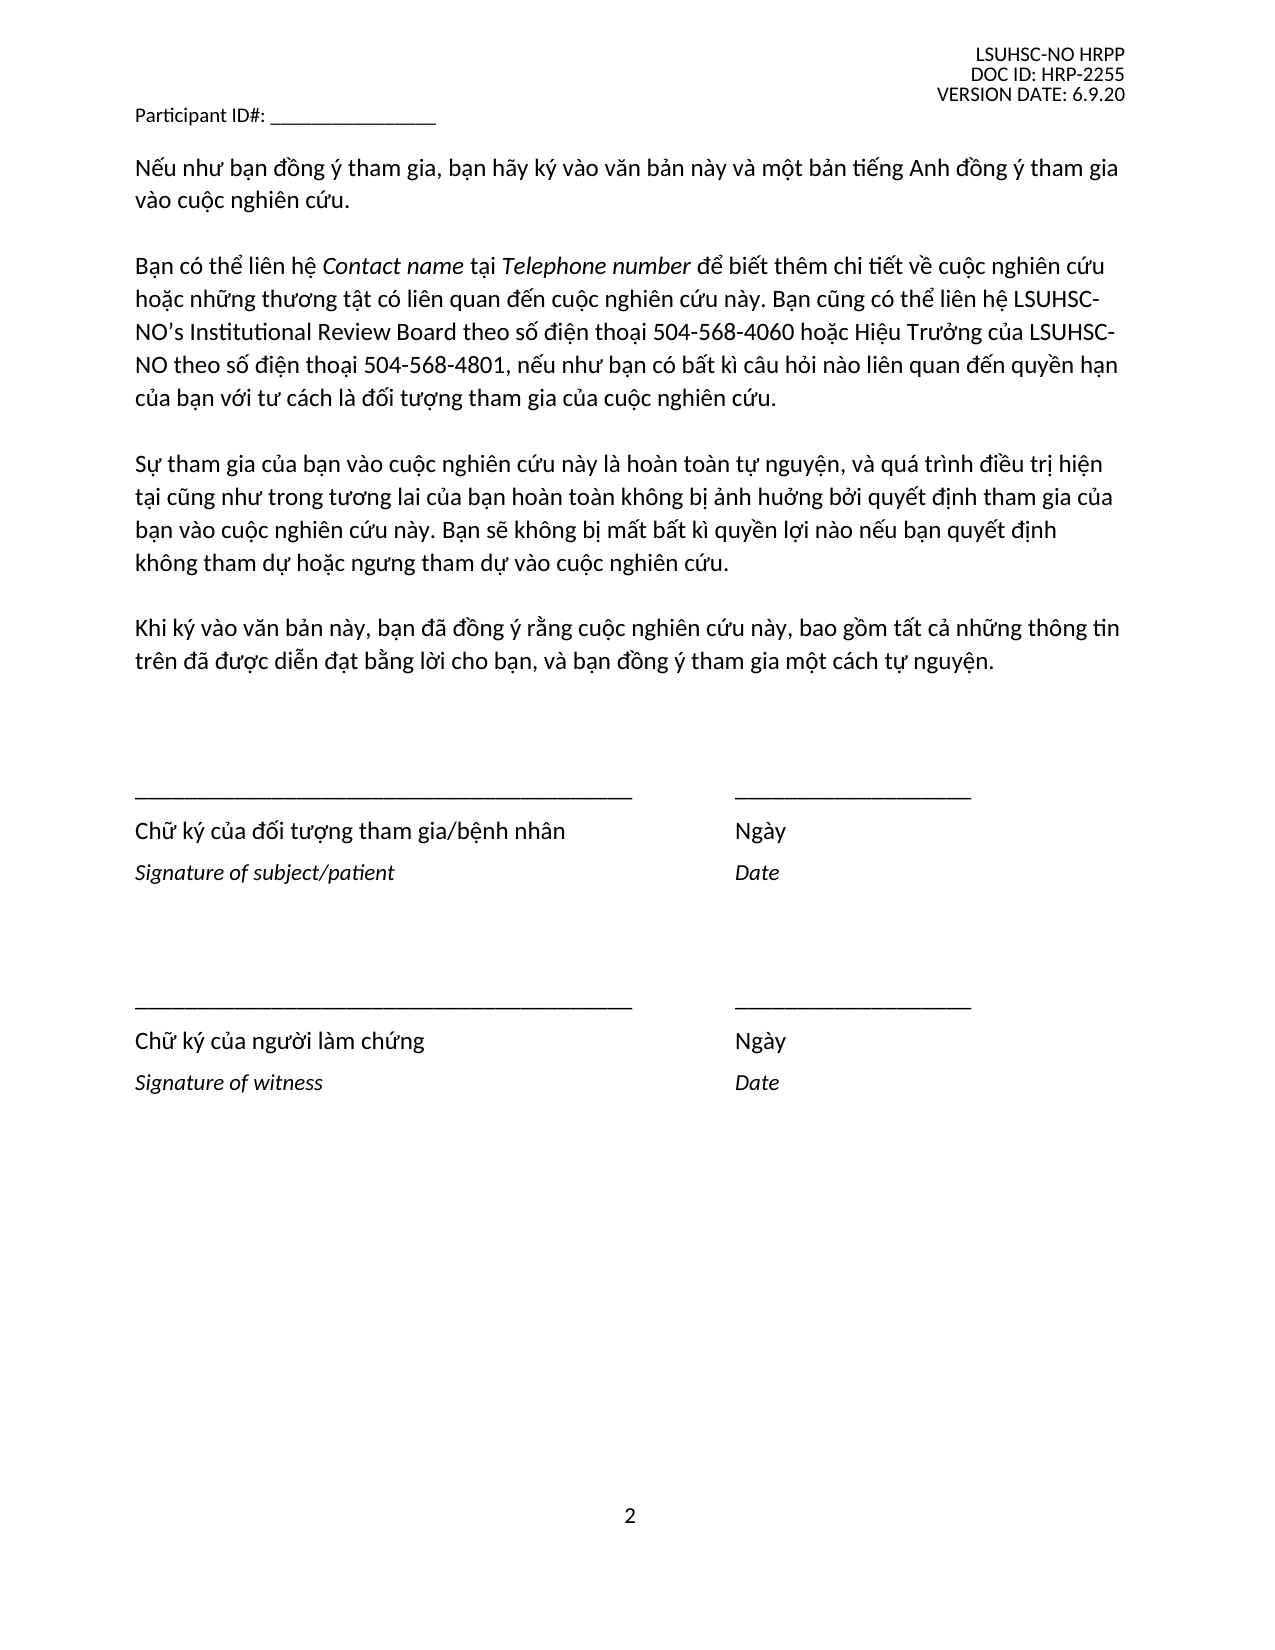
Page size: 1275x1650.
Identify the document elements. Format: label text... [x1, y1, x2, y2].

list ________________________________________ ___________________ [135, 772, 1125, 803]
list Bạn có thể liên hệ Contact name tại Telephone number để biết thêm chi tiết về cuộc nghiên cứu hoặc những thương tật có liên quan đến cuộc nghiên cứu này. Bạn cũng có thể liên hệ LSUHSC-NO’s Institutional Review Board theo số điện thoại 504-568-4060 hoặc Hiệu Trưởng của LSUHSC-NO theo số điện thoại 504-568-4801, nếu như bạn có bất kì câu hỏi nào liên quan đến quyền hạn của bạn với tư cách là đối tượng tham gia của cuộc nghiên cứu. [135, 250, 1125, 413]
list ________________________________________ ___________________ [135, 982, 1125, 1013]
list Signature of subject/patient Date [135, 858, 1125, 886]
list Chữ ký của người làm chứng Ngày [135, 1025, 1125, 1056]
list Sự tham gia của bạn vào cuộc nghiên cứu này là hoàn toàn tự nguyện, và quá trình điều trị hiện tại cũng như trong tương lai của bạn hoàn toàn không bị ảnh huởng bởi quyết định tham gia của bạn vào cuộc nghiên cứu này. Bạn sẽ không bị mất bất kì quyền lợi nào nếu bạn quyết định không tham dự hoặc ngưng tham dự vào cuộc nghiên cứu. [135, 448, 1125, 577]
list Khi ký vào văn bản này, bạn đã đồng ý rằng cuộc nghiên cứu này, bao gồm tất cả những thông tin trên đã được diễn đạt bằng lời cho bạn, và bạn đồng ý tham gia một cách tự nguyện. [135, 612, 1125, 676]
list Nếu như bạn đồng ý tham gia, bạn hãy ký vào văn bản này và một bản tiếng Anh đồng ý tham gia vào cuộc nghiên cứu. [135, 152, 1125, 215]
list Chữ ký của đối tượng tham gia/bệnh nhân Ngày [135, 815, 1125, 846]
list Signature of witness Date [135, 1068, 1125, 1096]
